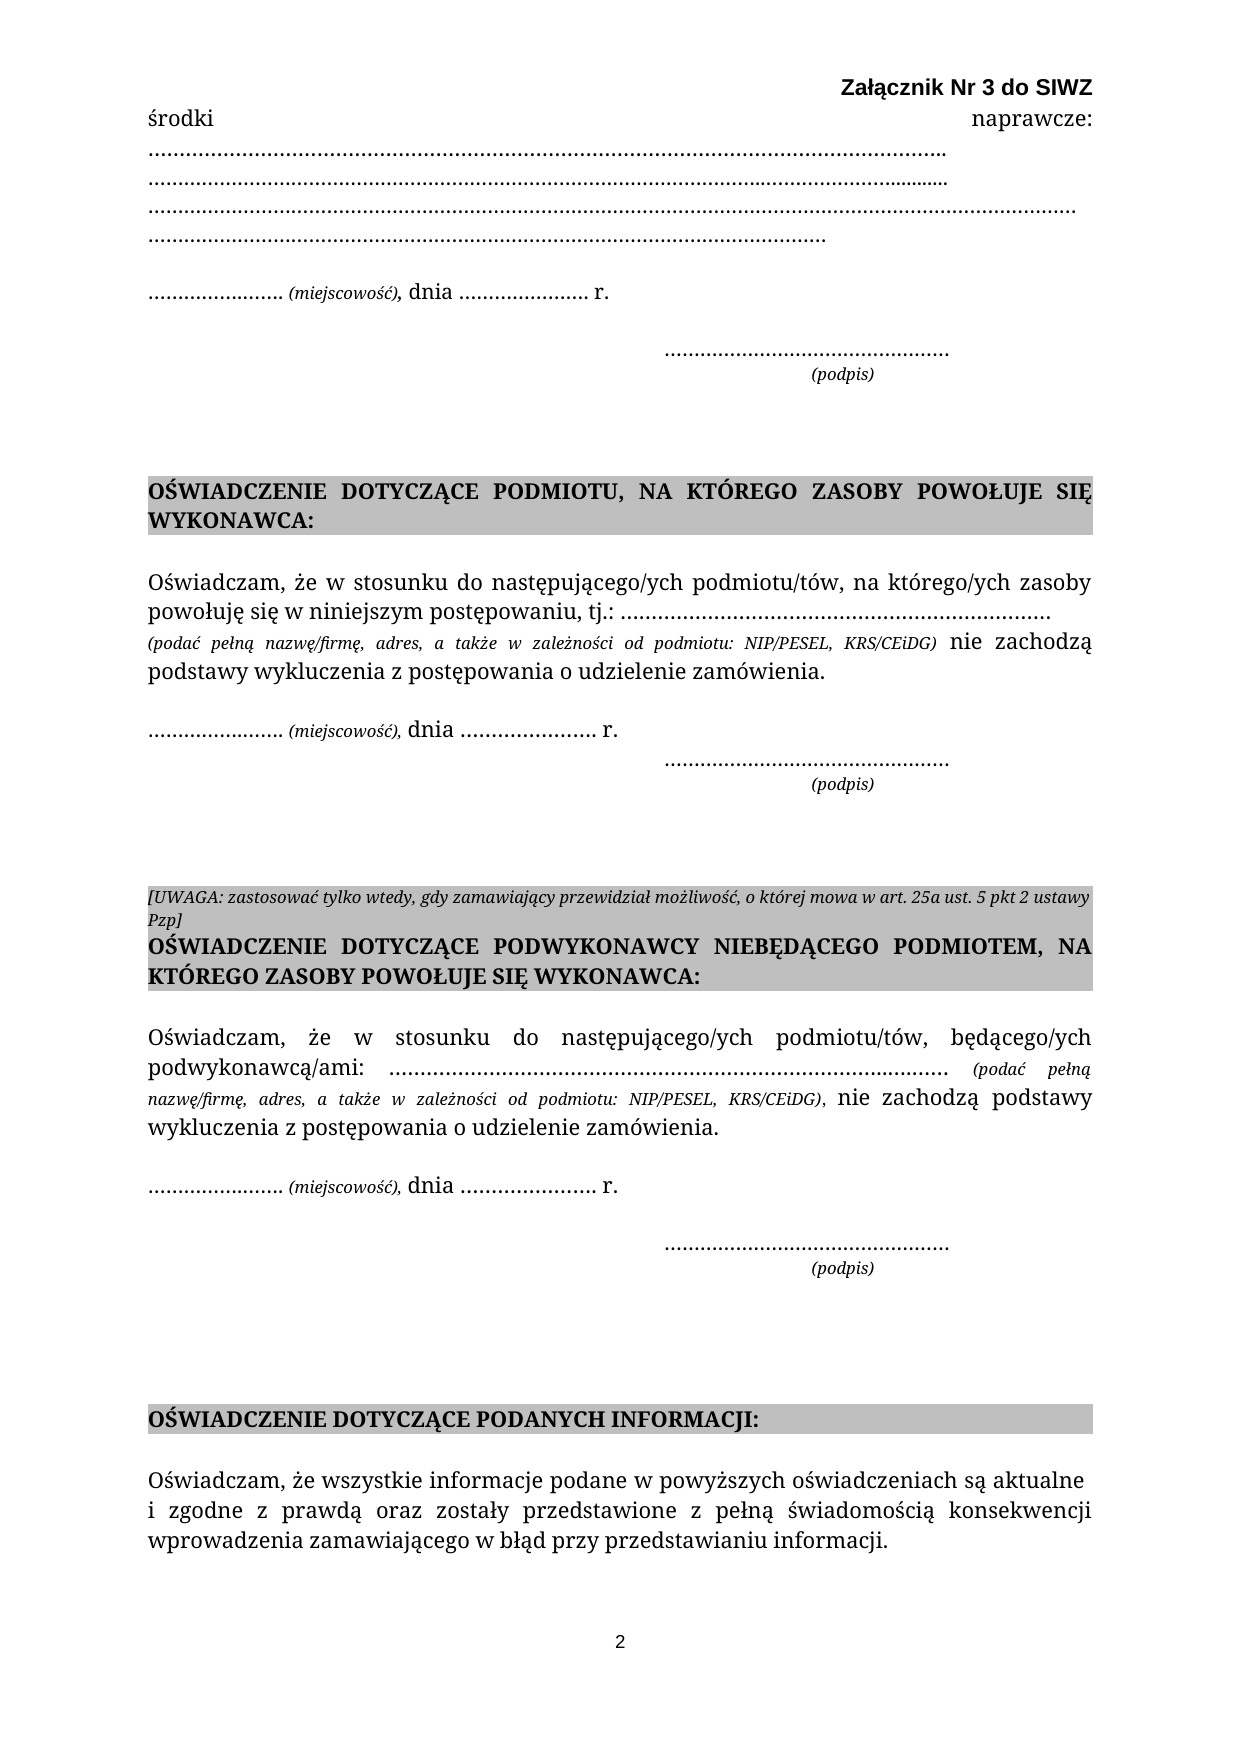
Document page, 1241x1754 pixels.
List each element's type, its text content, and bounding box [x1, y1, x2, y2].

text [UWAGA: zastosować tylko wtedy, gdy zamawiający przewidział możliwość, o której mowa w art. 25a ust. 5 pkt 2 ustawy Pzp] [148, 886, 1093, 931]
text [148, 103, 1093, 163]
text Oświadczam, że w stosunku do następującego/ych podmiotu/tów, na którego/ych zasoby powołuję się w niniejszym postępowaniu, tj.: …………………………………………………………… (podać pełną nazwę/firmę, adres, a także w zależności od podmiotu: NIP/PESEL, KRS/CEiDG) nie zachodzą podstawy wykluczenia z postępowania o udzielenie zamówienia. [148, 566, 1093, 686]
text (podpis) [738, 772, 1093, 795]
text OŚWIADCZENIE DOTYCZĄCE PODWYKONAWCY NIEBĘDĄCEGO PODMIOTEM, NA KTÓREGO ZASOBY POWOŁUJE SIĘ WYKONAWCA: [148, 931, 1093, 991]
text (podpis) [738, 1256, 1093, 1279]
text Oświadczam, że wszystkie informacje podane w powyższych oświadczeniach są aktualne i zgodne z prawdą oraz zostały przedstawione z pełną świadomością konsekwencji wprowadzenia zamawiającego w błąd przy przedstawianiu informacji. [148, 1465, 1093, 1554]
text …………….……. (miejscowość), dnia …………………. r. [148, 277, 1093, 305]
text (podpis) [738, 362, 1093, 385]
text ………………………………………… [148, 334, 1093, 362]
text …………….……. (miejscowość), dnia …………………. r. [148, 714, 1093, 744]
text …………….……. (miejscowość), dnia …………………. r. [148, 1170, 1093, 1199]
text …………………………………………………………………………………………..…………………...........……………………………………………………………………………………………………………………………………………………………………………………………………………………………………………… [148, 163, 1093, 248]
text ………………………………………… [148, 1228, 1093, 1256]
text OŚWIADCZENIE DOTYCZĄCE PODANYCH INFORMACJI: [148, 1404, 1093, 1434]
text Oświadczam, że w stosunku do następującego/ych podmiotu/tów, będącego/ych podwykonawcą/ami: ……………………………………………………………………..….…… (podać pełną nazwę/firmę, adres, a także w zależności od podmiotu: NIP/PESEL, KRS/CEiDG), nie zachodzą podstawy wykluczenia z postępowania o udzielenie zamówienia. [148, 1022, 1093, 1141]
text ………………………………………… [148, 744, 1093, 772]
text OŚWIADCZENIE DOTYCZĄCE PODMIOTU, NA KTÓREGO ZASOBY POWOŁUJE SIĘ WYKONAWCA: [148, 476, 1093, 535]
